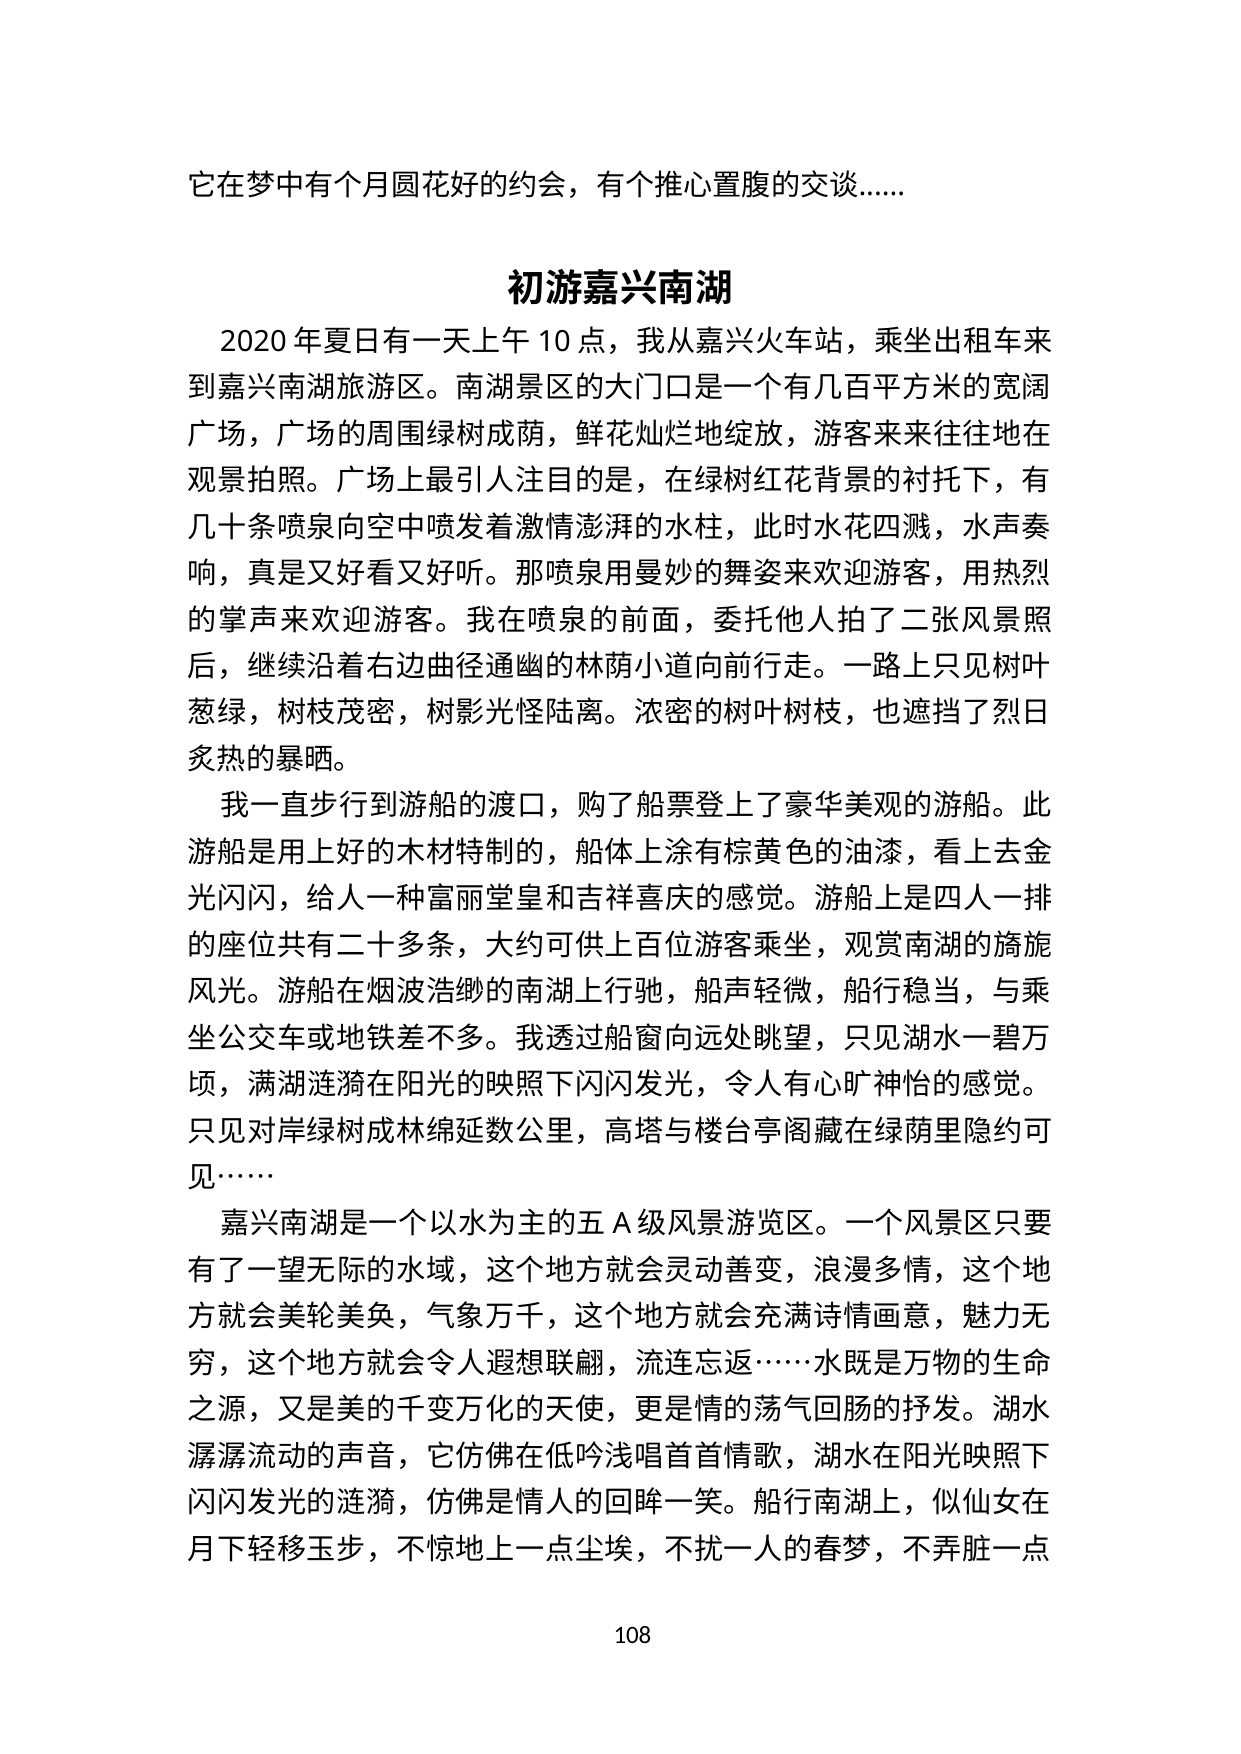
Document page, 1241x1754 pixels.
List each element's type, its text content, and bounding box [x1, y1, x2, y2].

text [187, 1200, 1053, 1568]
text 我一直步行到游船的渡口，购了船票登上了豪华美观的游船。此游船是用上好的木材特制的，船体上涂有棕黄色的油漆，看上去金光闪闪，给人一种富丽堂皇和吉祥喜庆的感觉。游船上是四人一排的座位共有二十多条，大约可供上百位游客乘坐，观赏南湖的旖旎风光。游船在烟波浩缈的南湖上行驰，船声轻微，船行稳当，与乘坐公交车或地铁差不多。我透过船窗向远处眺望，只见湖水一碧万顷，满湖涟漪在阳光的映照下闪闪发光，令人有心旷神怡的感觉。只见对岸绿树成林绵延数公里，高塔与楼台亭阁藏在绿荫里隐约可见…… [187, 782, 1053, 1196]
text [187, 162, 1053, 204]
text 2020年夏日有一天上午10点，我从嘉兴火车站，乘坐出租车来到嘉兴南湖旅游区。南湖景区的大门口是一个有几百平方米的宽阔广场，广场的周围绿树成荫，鲜花灿烂地绽放，游客来来往往地在观景拍照。广场上最引人注目的是，在绿树红花背景的衬托下，有几十条喷泉向空中喷发着激情澎湃的水柱，此时水花四溅，水声奏响，真是又好看又好听。那喷泉用曼妙的舞姿来欢迎游客，用热烈的掌声来欢迎游客。我在喷泉的前面，委托他人拍了二张风景照后，继续沿着右边曲径通幽的林荫小道向前行走。一路上只见树叶葱绿，树枝茂密，树影光怪陆离。浓密的树叶树枝，也遮挡了烈日炙热的暴晒。 [187, 317, 1053, 778]
text 初游嘉兴南湖 [187, 252, 1053, 317]
